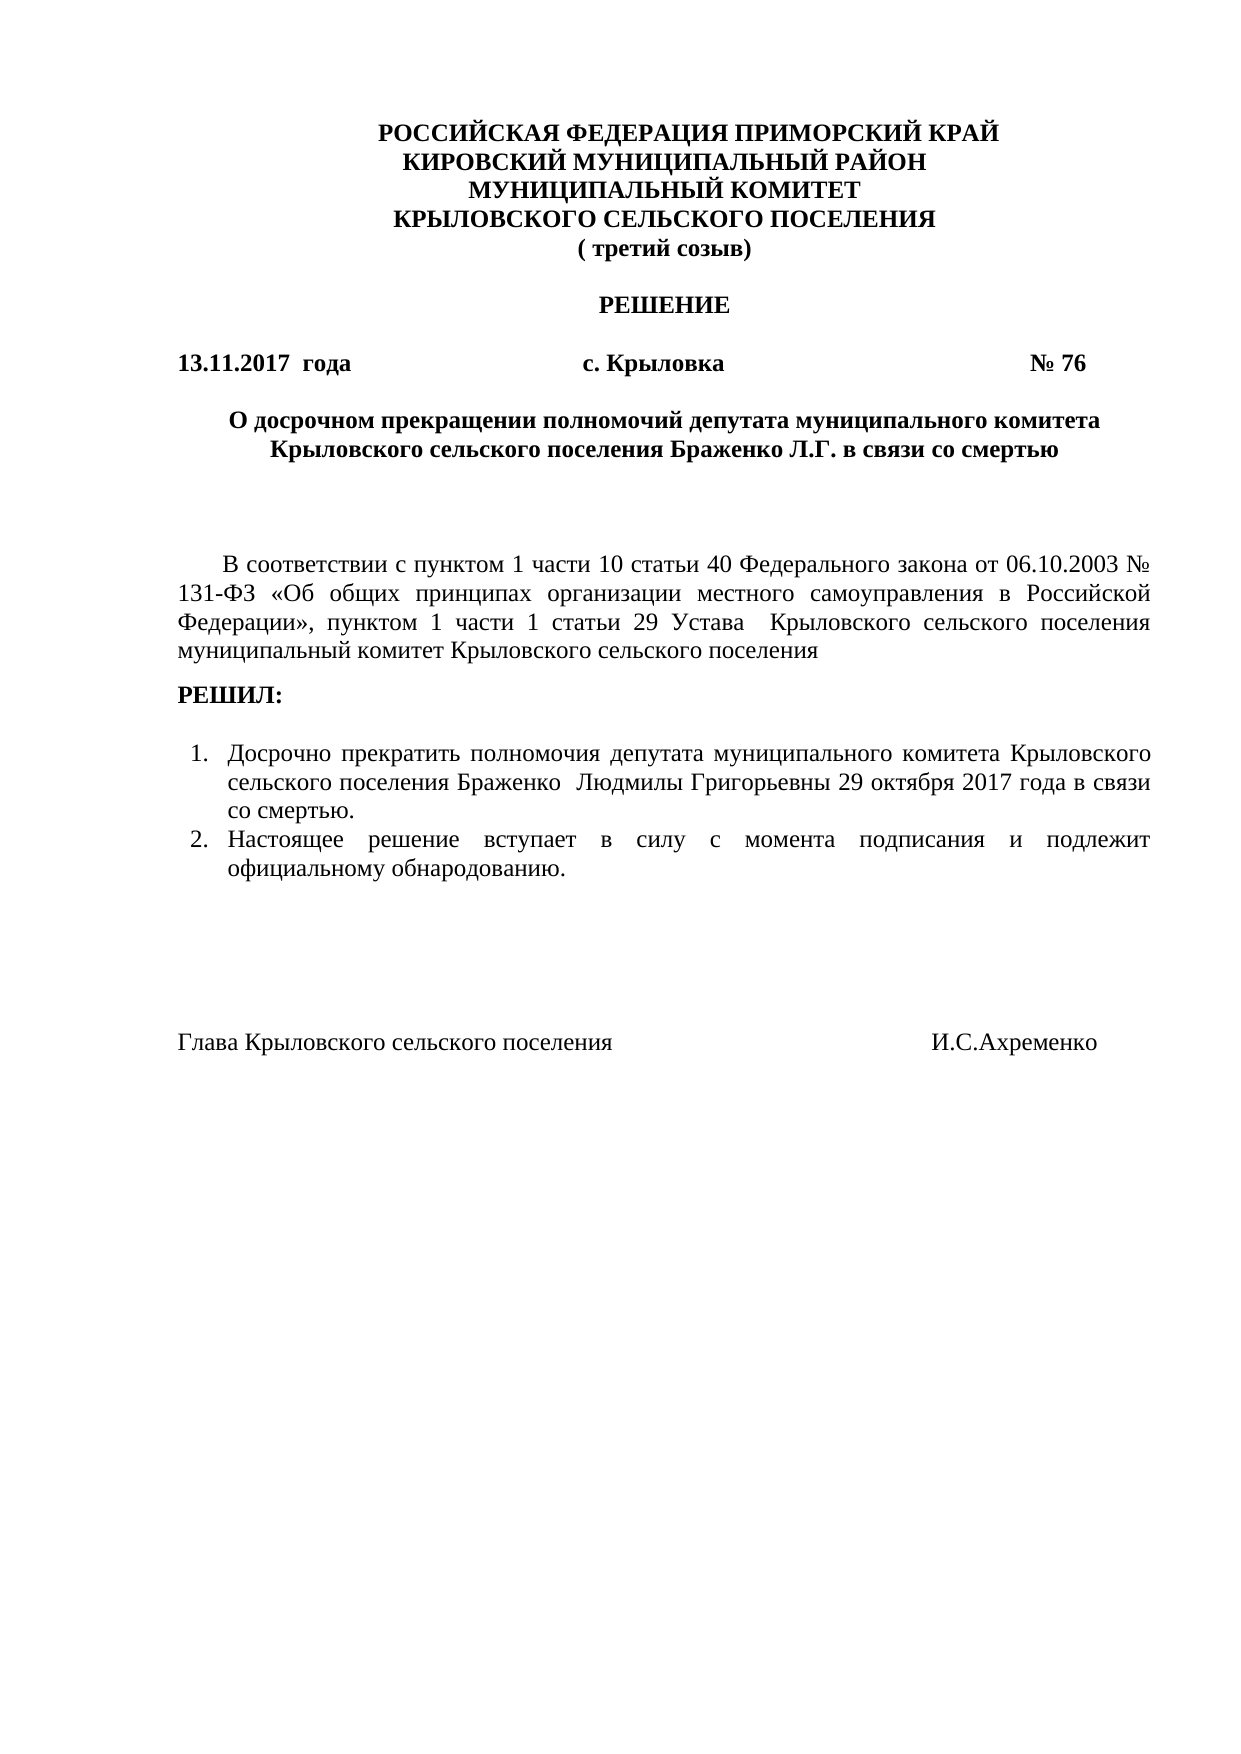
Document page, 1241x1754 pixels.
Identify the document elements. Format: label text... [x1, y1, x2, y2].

text О досрочном прекращении полномочий депутата муниципального комитета Крыловского сельского поселения Браженко Л.Г. в связи со смертью [177, 406, 1152, 463]
text 13.11.2017 года с. Крыловка № 76 [177, 348, 1152, 377]
text МУНИЦИПАЛЬНЫЙ КОМИТЕТ [177, 176, 1152, 204]
text РЕШЕНИЕ [177, 291, 1152, 319]
list Настоящее решение вступает в силу с момента подписания и подлежит официальному обнародованию. [190, 824, 1152, 882]
text КРЫЛОВСКОГО СЕЛЬСКОГО ПОСЕЛЕНИЯ [177, 204, 1152, 233]
text Глава Крыловского сельского поселения И.С.Ахременко [177, 1027, 1152, 1055]
list Досрочно прекратить полномочия депутата муниципального комитета Крыловского сельского поселения Браженко Людмилы Григорьевны 29 октября 2017 года в связи со смертью. [190, 738, 1152, 824]
text В соответствии с пунктом 1 части 10 статьи 40 Федерального закона от 06.10.2003 № 131-ФЗ «Об общих принципах организации местного самоуправления в Российской Федерации», пунктом 1 части 1 статьи 29 Устава Крыловского сельского поселения муниципальный комитет Крыловского сельского поселения [177, 549, 1152, 664]
text КИРОВСКИЙ МУНИЦИПАЛЬНЫЙ РАЙОН [177, 147, 1152, 176]
text ( третий созыв) [177, 233, 1152, 262]
text РЕШИЛ: [177, 680, 1152, 709]
text РОССИЙСКАЯ ФЕДЕРАЦИЯ ПРИМОРСКИЙ КРАЙ [233, 118, 1144, 147]
